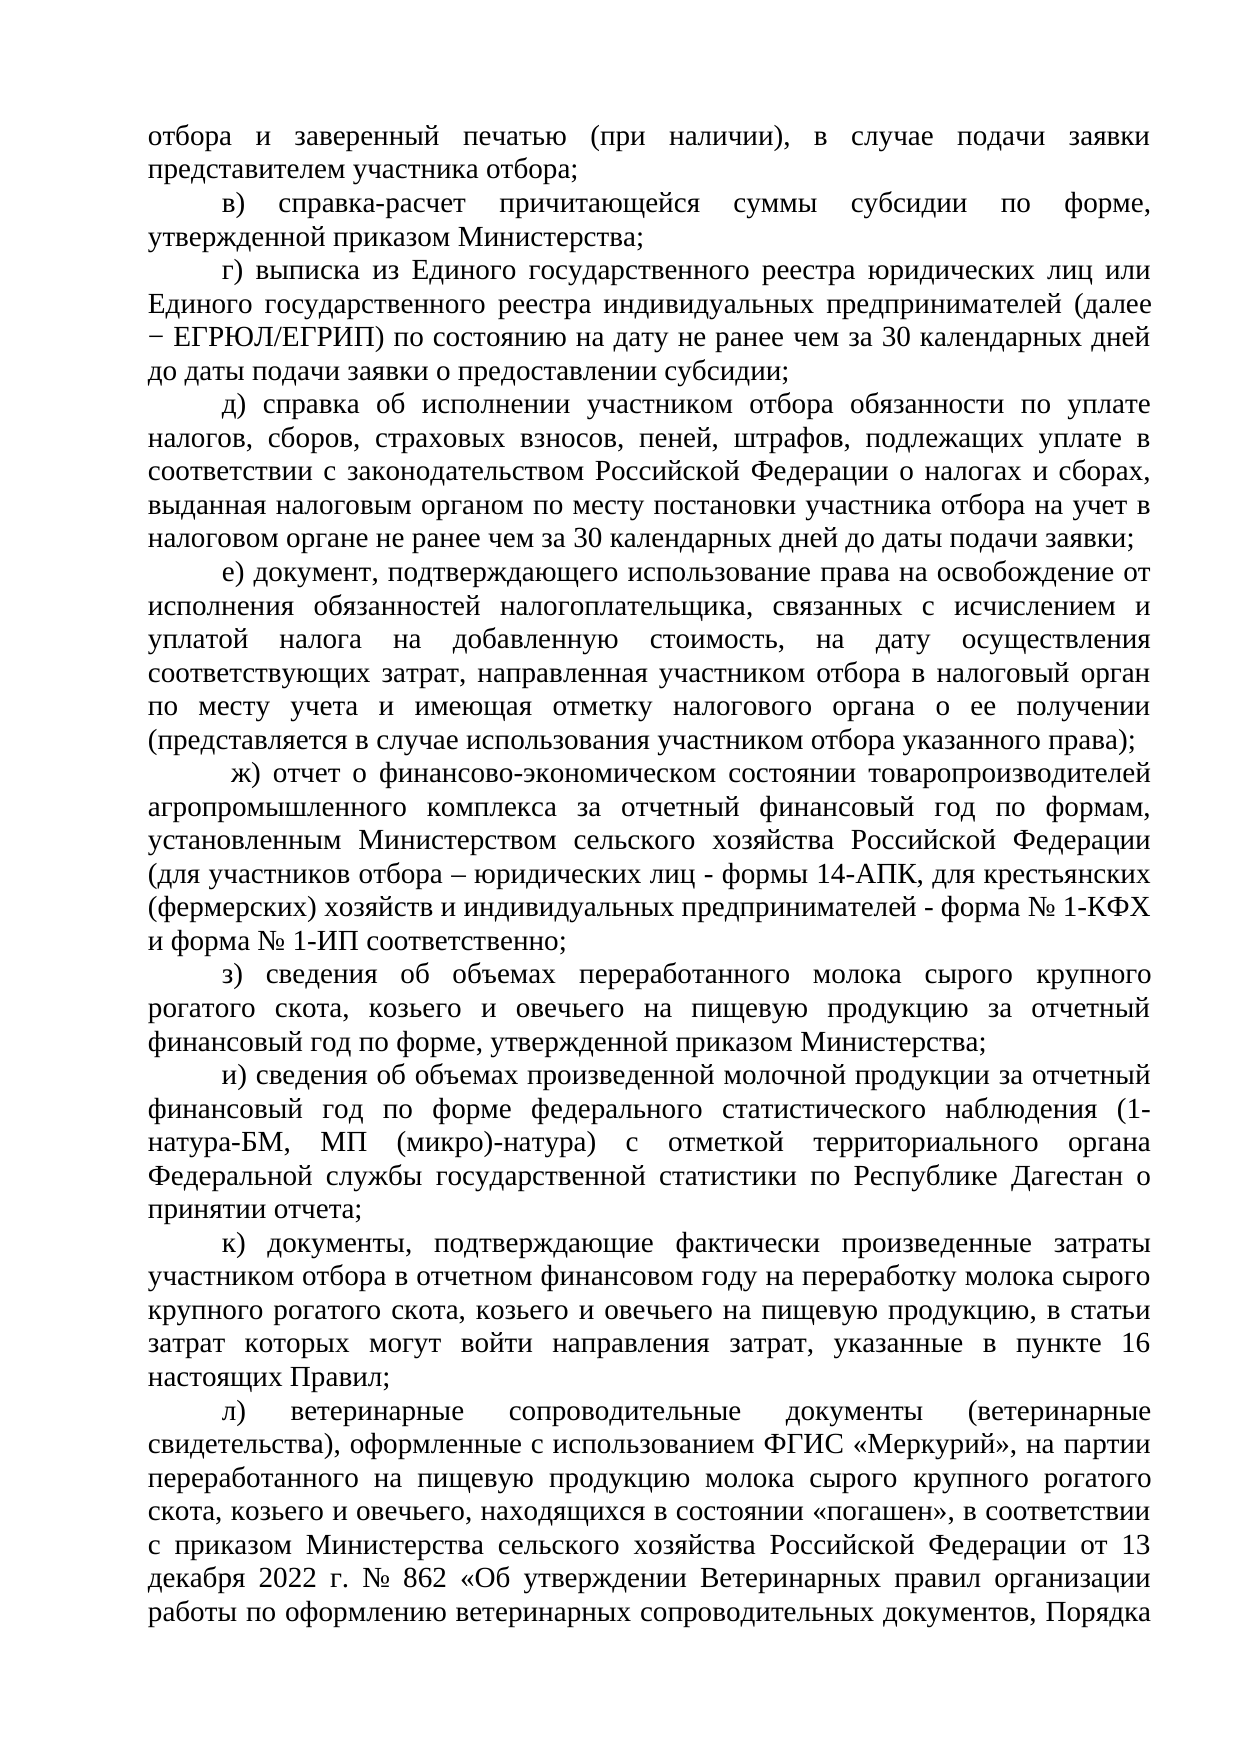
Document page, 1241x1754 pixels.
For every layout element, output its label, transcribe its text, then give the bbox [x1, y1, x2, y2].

text к) документы, подтверждающие фактически произведенные затраты участником отбора в отчетном финансовом году на переработку молока сырого крупного рогатого скота, козьего и овечьего на пищевую продукцию, в статьи затрат которых могут войти направления затрат, указанные в пункте 16 настоящих Правил; [148, 1225, 1152, 1393]
text д) справка об исполнении участником отбора обязанности по уплате налогов, сборов, страховых взносов, пеней, штрафов, подлежащих уплате в соответствии с законодательством Российской Федерации о налогах и сборах, выданная налоговым органом по месту постановки участника отбора на учет в налоговом органе не ранее чем за 30 календарных дней до даты подачи заявки; [148, 386, 1152, 554]
text е) документ, подтверждающего использование права на освобождение от исполнения обязанностей налогоплательщика, связанных с исчислением и уплатой налога на добавленную стоимость, на дату осуществления соответствующих затрат, направленная участником отбора в налоговый орган по месту учета и имеющая отметку налогового органа о ее получении (представляется в случае использования участником отбора указанного права); [148, 554, 1152, 755]
text ж) отчет о финансово-экономическом состоянии товаропроизводителей агропромышленного комплекса за отчетный финансовый год по формам, установленным Министерством сельского хозяйства Российской Федерации (для участников отбора – юридических лиц - формы 14-АПК, для крестьянских (фермерских) хозяйств и индивидуальных предпринимателей - форма № 1-КФХ и форма № 1-ИП соответственно; [148, 755, 1152, 957]
text з) сведения об объемах переработанного молока сырого крупного рогатого скота, козьего и овечьего на пищевую продукцию за отчетный финансовый год по форме, утвержденной приказом Министерства; [148, 957, 1152, 1057]
text в) справка-расчет причитающейся суммы субсидии по форме, утвержденной приказом Министерства; [148, 185, 1152, 252]
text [148, 1393, 1152, 1627]
text г) выписка из Единого государственного реестра юридических лиц или Единого государственного реестра индивидуальных предпринимателей (далее − ЕГРЮЛ/ЕГРИП) по состоянию на дату не ранее чем за 30 календарных дней до даты подачи заявки о предоставлении субсидии; [148, 252, 1152, 386]
text и) сведения об объемах произведенной молочной продукции за отчетный финансовый год по форме федерального статистического наблюдения (1-натура-БМ, МП (микро)-натура) с отметкой территориального органа Федеральной службы государственной статистики по Республике Дагестан о принятии отчета; [148, 1057, 1152, 1225]
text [148, 118, 1152, 185]
